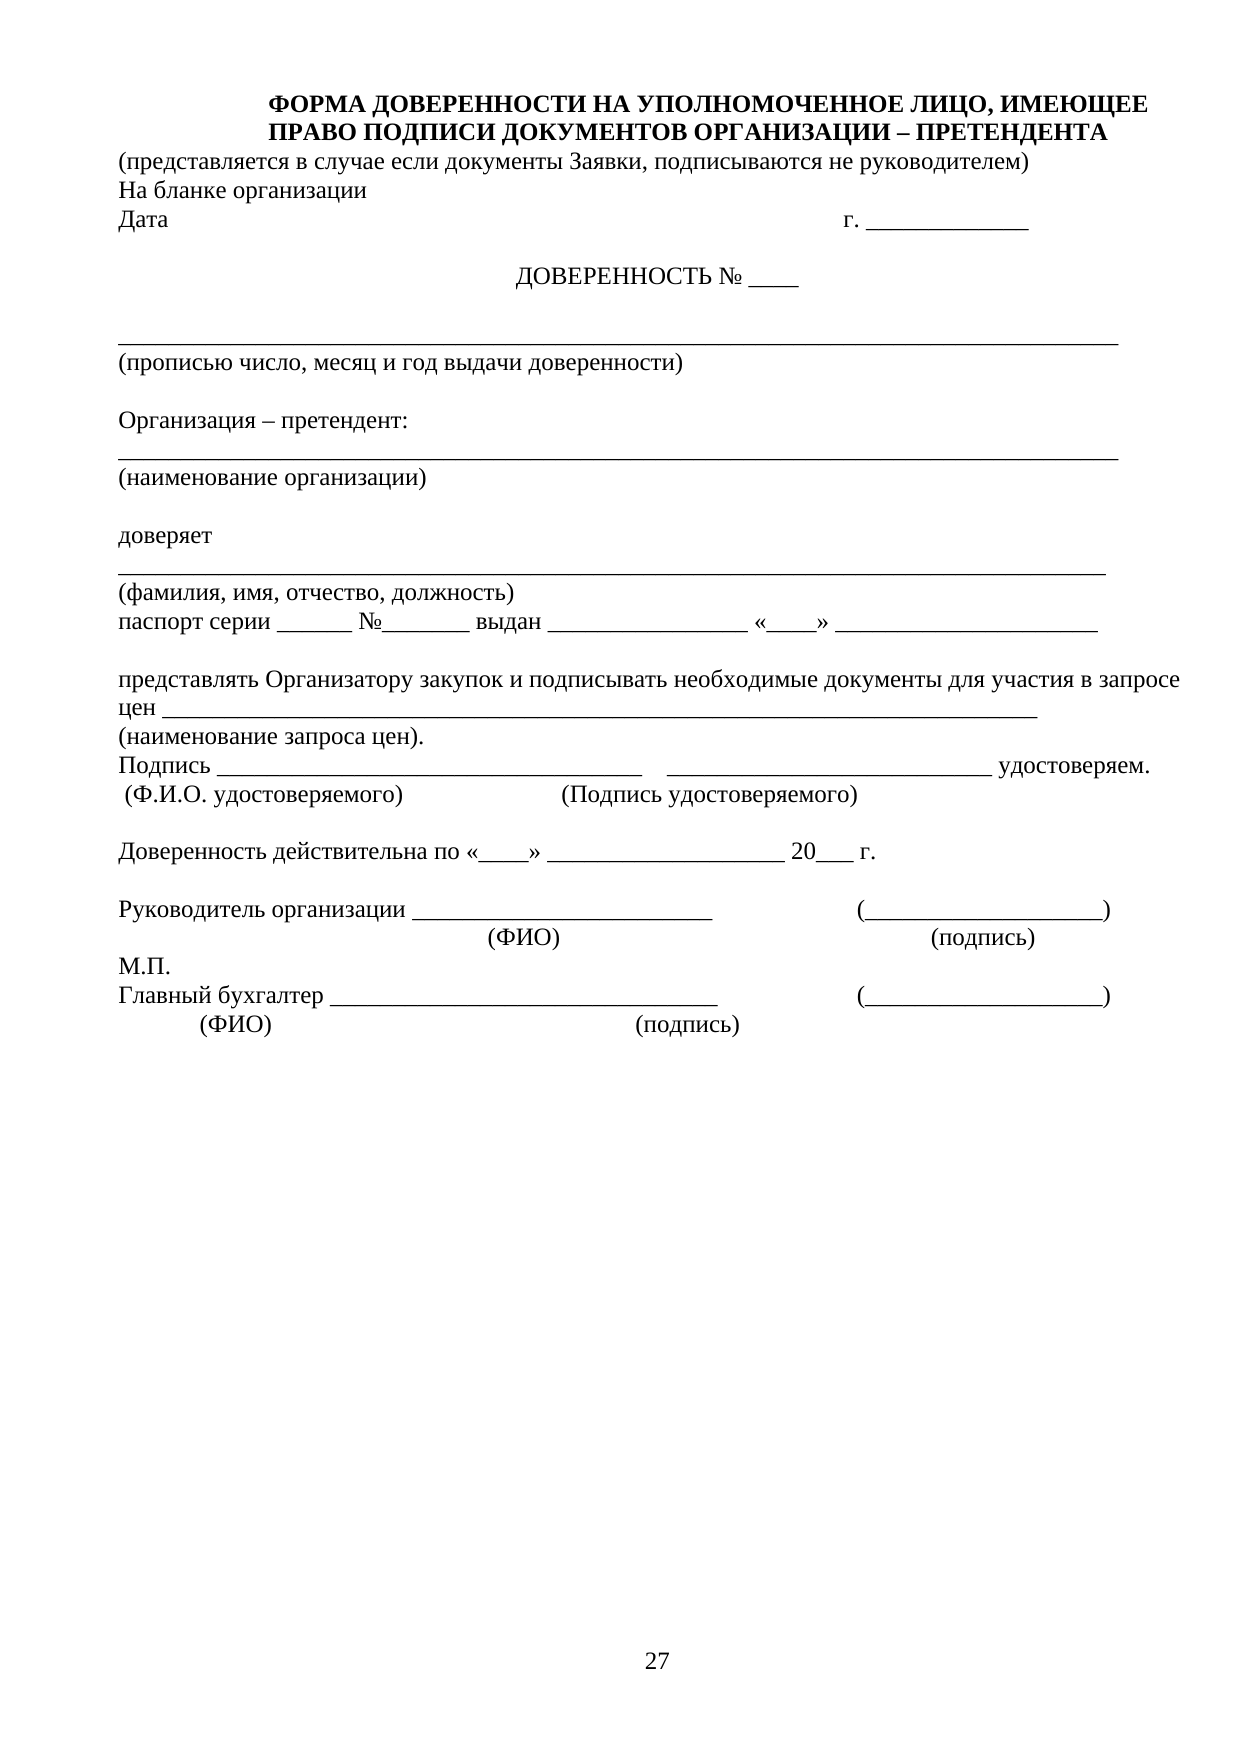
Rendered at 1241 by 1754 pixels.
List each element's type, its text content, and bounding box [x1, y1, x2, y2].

text (ФИО) (подпись) [118, 1009, 1196, 1037]
text ДОВЕРЕННОСТЬ № ____ [118, 261, 1196, 290]
text Дата г. _____________ [118, 204, 1196, 232]
text (ФИО) (подпись) [118, 922, 1196, 951]
text (наименование запроса цен). [118, 721, 1196, 750]
text Подпись __________________________________ __________________________ удостоверяем. [118, 750, 1196, 779]
text М.П. [118, 951, 1196, 980]
text (Ф.И.О. удостоверяемого) (Подпись удостоверяемого) [118, 779, 1196, 807]
text Доверенность действительна по «____» ___________________ 20___ г. [118, 836, 1196, 865]
text (наименование организации) [118, 462, 1196, 491]
text Организация – претендент: [118, 405, 1196, 434]
text (представляется в случае если документы Заявки, подписываются не руководителем) [118, 146, 1196, 175]
subtitle ФОРМА ДОВЕРЕННОСТИ НА УПОЛНОМОЧЕННОЕ ЛИЦО, ИМЕЮЩЕЕ ПРАВО ПОДПИСИ ДОКУМЕНТОВ ОРГАНИЗАЦИИ – ПРЕТЕНДЕНТА [268, 89, 1196, 146]
text ________________________________________________________________________________ [118, 319, 1196, 347]
text Руководитель организации ________________________ (___________________) [118, 894, 1196, 922]
text доверяет _______________________________________________________________________________ [118, 520, 1196, 577]
text паспорт серии ______ №_______ выдан ________________ «____» _____________________ [118, 606, 1196, 635]
text (фамилия, имя, отчество, должность) [118, 577, 1196, 606]
text (прописью число, месяц и год выдачи доверенности) [118, 347, 1196, 376]
text На бланке организации [118, 175, 1196, 204]
text Главный бухгалтер _______________________________ (___________________) [118, 980, 1196, 1009]
text ________________________________________________________________________________ [118, 434, 1196, 462]
text представлять Организатору закупок и подписывать необходимые документы для участия в запросе цен ______________________________________________________________________ [118, 664, 1196, 721]
